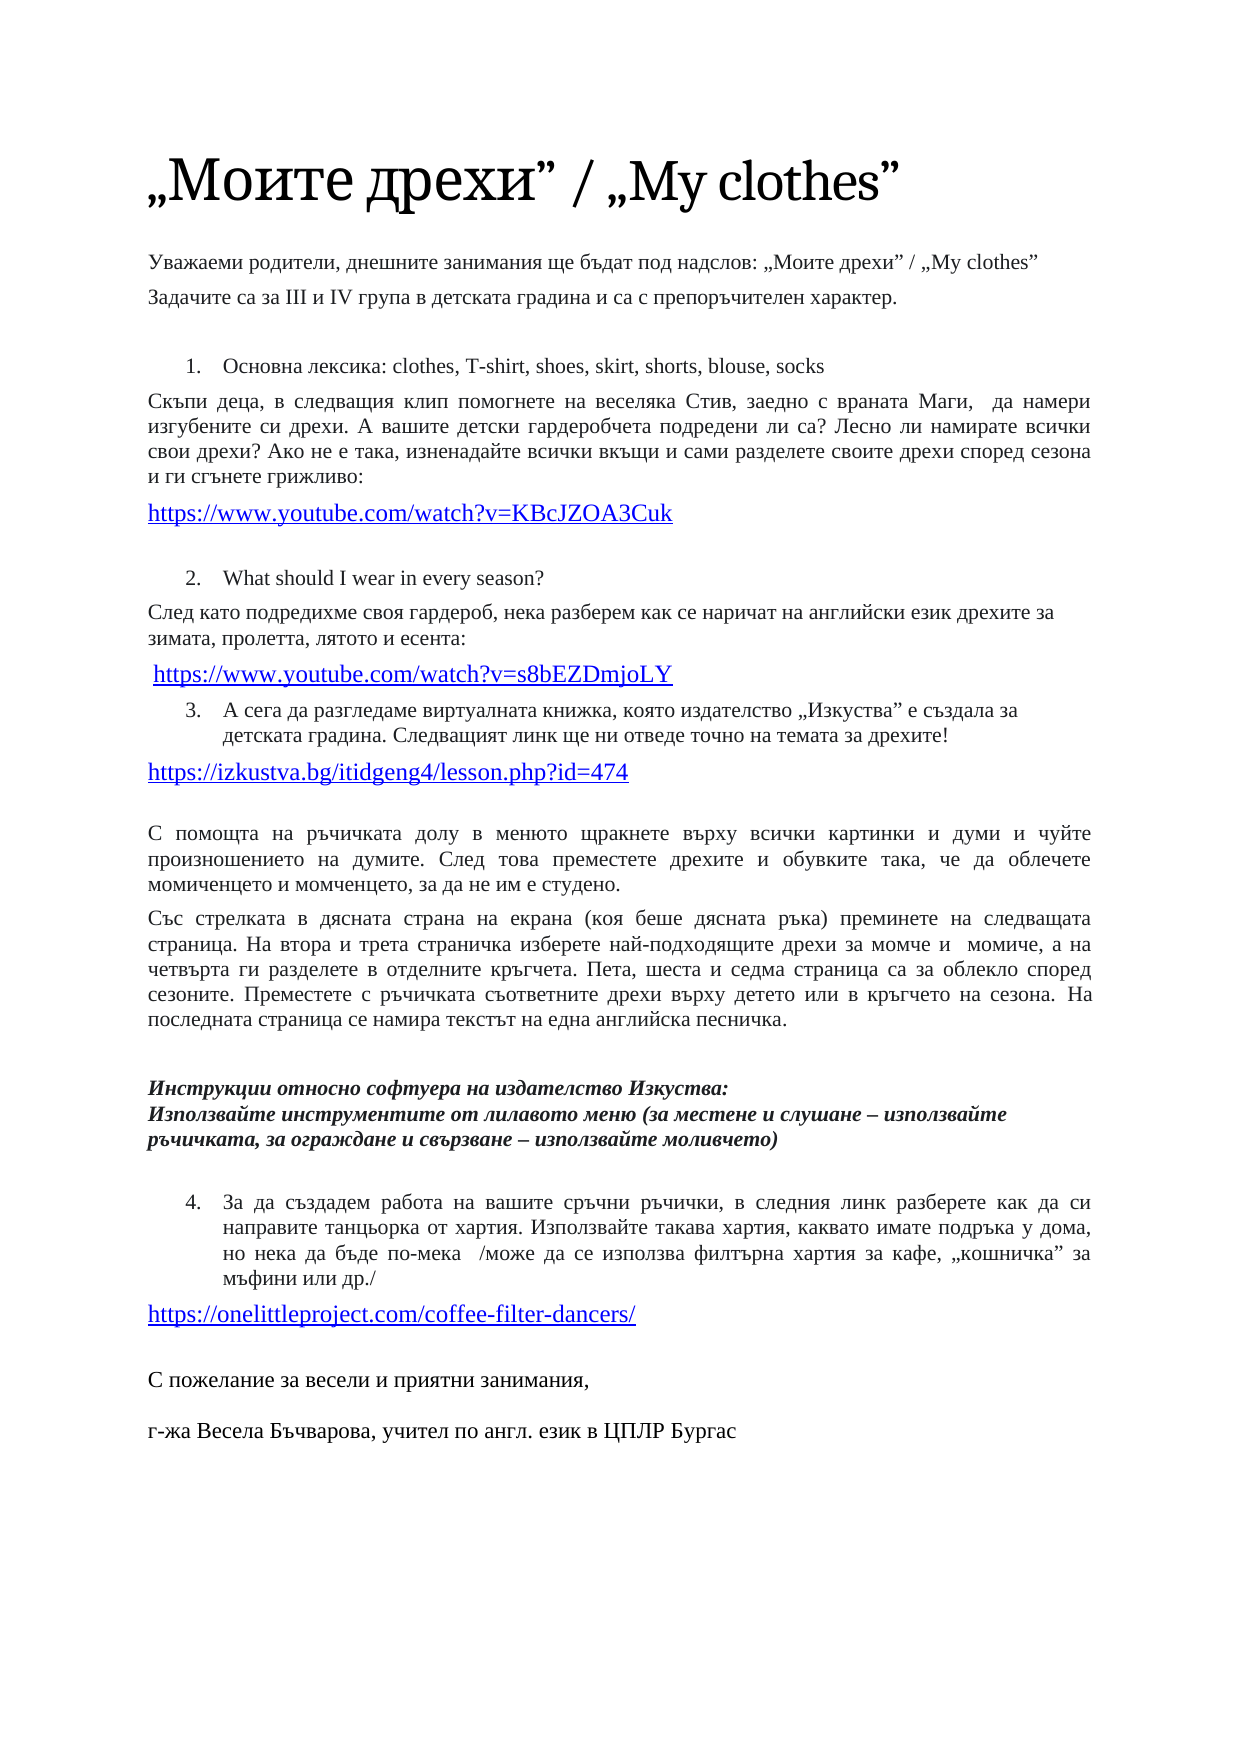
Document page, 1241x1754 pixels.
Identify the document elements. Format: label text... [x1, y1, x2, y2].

list What should I wear in every season? [185, 565, 1093, 590]
text След като подредихме своя гардероб, нека разберем как се наричат на английски език дрехите за зимата, пролетта, лятото и есента: [148, 599, 1093, 650]
text Със стрелката в дясната страна на екрана (коя беше дясната ръка) преминете на следващата страница. На втора и трета страничка изберете най-подходящите дрехи за момче и момиче, а на четвърта ги разделете в отделните кръгчета. Пета, шеста и седма страница са за облекло според сезоните. Преместете с ръчичката съответните дрехи върху детето или в кръгчето на сезона. На последната страница се намира текстът на една английска песничка. [148, 905, 1093, 1031]
list Основна лексика: clothes, T-shirt, shoes, skirt, shorts, blouse, socks [185, 353, 1093, 378]
text https://www.youtube.com/watch?v=s8bEZDmjoLY [148, 659, 1093, 688]
text https://izkustva.bg/itidgeng4/lesson.php?id=474 [148, 757, 1093, 786]
list За да създадем работа на вашите сръчни ръчички, в следния линк разберете как да си направите танцьорка от хартия. Използвайте такава хартия, каквато имате подръка у дома, но нека да бъде по-мека /може да се използва филтърна хартия за кафе, „кошничка” за мъфини или др./ [185, 1189, 1093, 1290]
list А сега да разгледаме виртуалната книжка, която издателство „Изкуства” е създала за детската градина. Следващият линк ще ни отведе точно на темата за дрехите! [185, 697, 1093, 748]
text https://www.youtube.com/watch?v=KBcJZOA3Cuk [148, 498, 1093, 555]
text Инструкции относно софтуера на издателство Изкуства: Използвайте инструментите от лилавото меню (за местене и слушане – използвайте ръчичката, за ограждане и свързване – използвайте моливчето) [148, 1075, 1093, 1180]
text Задачите са за III и IV група в детската градина и са с препоръчителен характер. [148, 284, 1093, 309]
title „Моите дрехи” / „My clothes” [148, 148, 1093, 215]
text С пожелание за весели и приятни занимания, [148, 1366, 1093, 1392]
text Скъпи деца, в следващия клип помогнете на веселяка Стив, заедно с враната Маги, да намери изгубените си дрехи. А вашите детски гардеробчета подредени ли са? Лесно ли намирате всички свои дрехи? Ако не е така, изненадайте всички вкъщи и сами разделете своите дрехи според сезона и ги сгънете грижливо: [148, 388, 1093, 488]
text https://onelittleproject.com/coffee-filter-dancers/ [148, 1299, 1093, 1357]
text С помощта на ръчичката долу в менюто щракнете върху всички картинки и думи и чуйте произношението на думите. След това преместете дрехите и обувките така, че да облечете момиченцето и момченцето, за да не им е студено. [148, 795, 1093, 896]
text Уважаеми родители, днешните занимания ще бъдат под надслов: „Моите дрехи” / „My clothes” [148, 249, 1093, 274]
text г-жа Весела Бъчварова, учител по англ. език в ЦПЛР Бургас [148, 1417, 1093, 1443]
